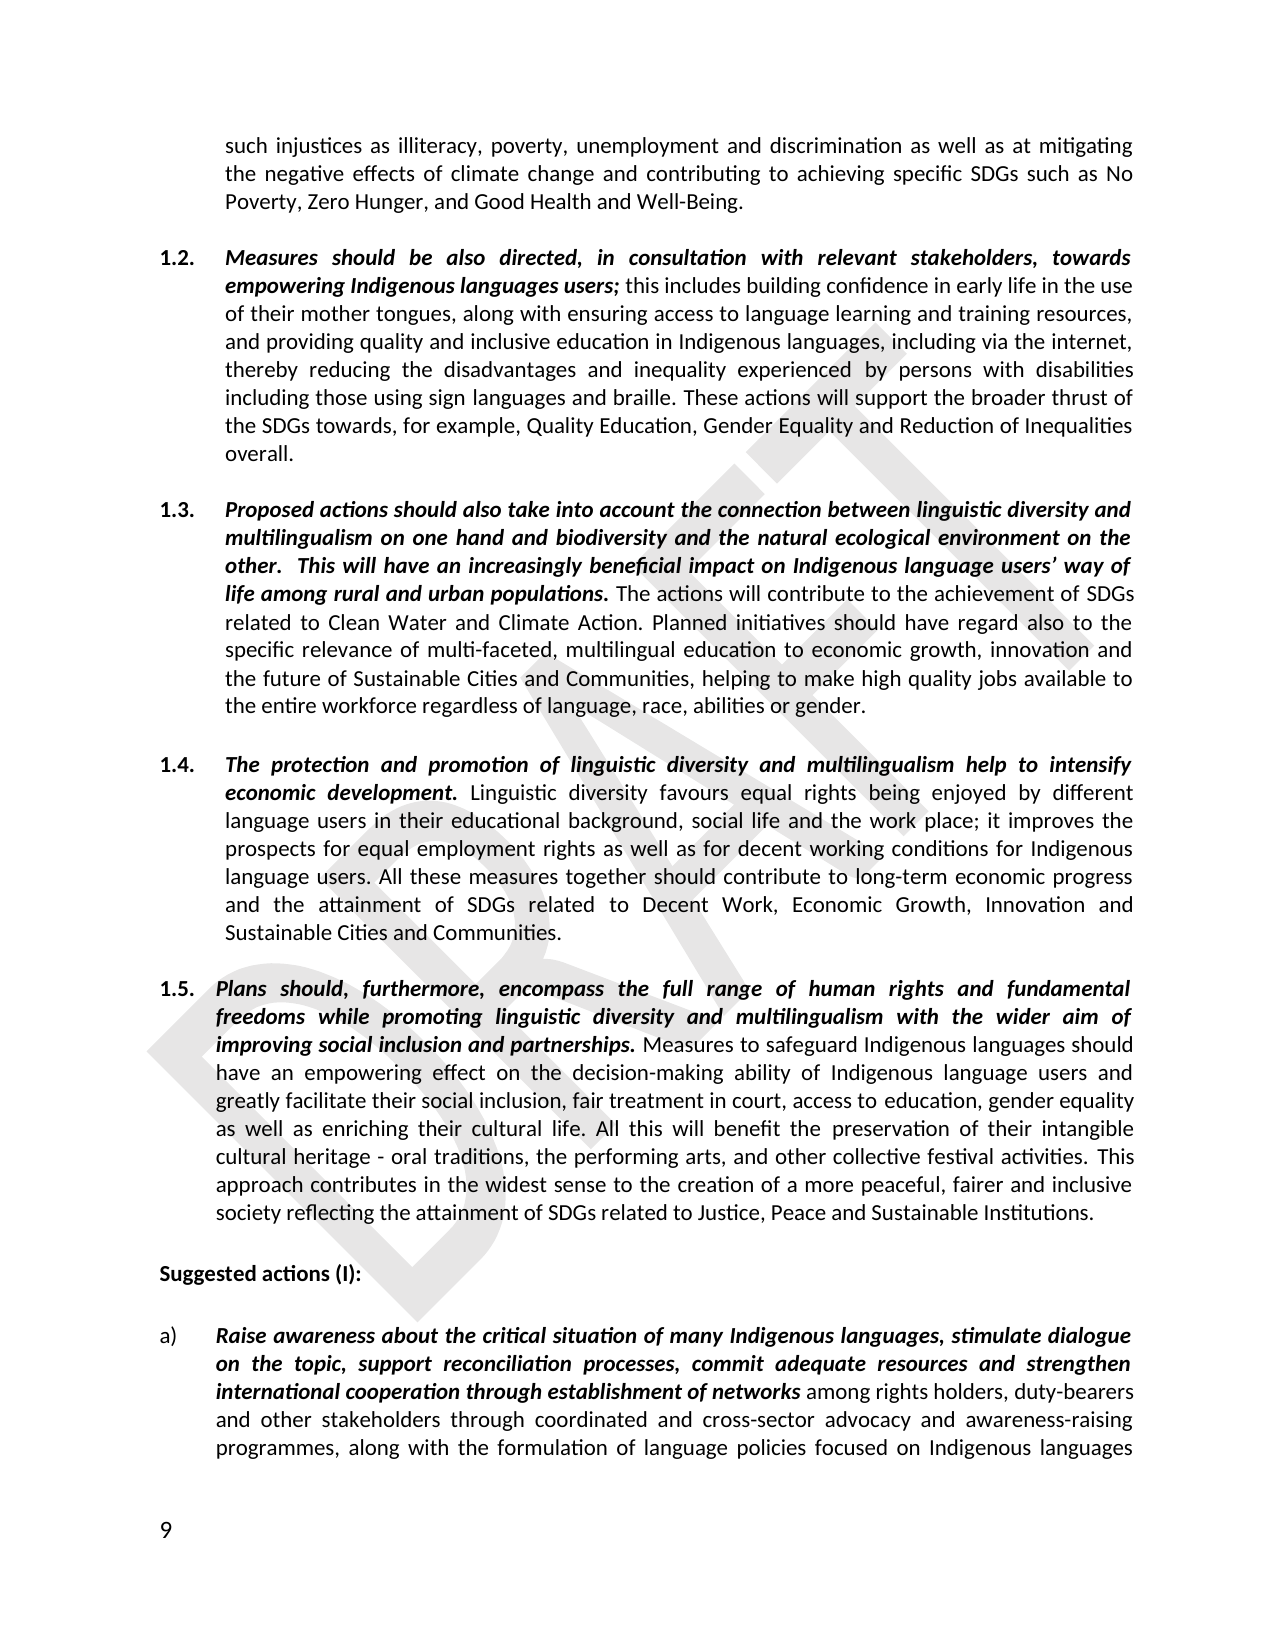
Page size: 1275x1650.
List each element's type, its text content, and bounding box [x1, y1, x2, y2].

list Measures should be also directed, in consultation with relevant stakeholders, towards empowering Indigenous languages users; this includes building confidence in early life in the use of their mother tongues, along with ensuring access to language learning and training resources, and providing quality and inclusive education in Indigenous languages, including via the internet, thereby reducing the disadvantages and inequality experienced by persons with disabilities including those using sign languages and braille. These actions will support the broader thrust of the SDGs towards, for example, Quality Education, Gender Equality and Reduction of Inequalities overall. [159, 243, 1134, 467]
list Proposed actions should also take into account the connection between linguistic diversity and multilingualism on one hand and biodiversity and the natural ecological environment on the other. This will have an increasingly beneficial impact on Indigenous language users’ way of life among rural and urban populations. The actions will contribute to the achievement of SDGs related to Clean Water and Climate Action. Planned initiatives should have regard also to the specific relevance of multi-faceted, multilingual education to economic growth, innovation and the future of Sustainable Cities and Communities, helping to make high quality jobs available to the entire workforce regardless of language, race, abilities or gender. [159, 496, 1134, 720]
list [159, 131, 1134, 215]
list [159, 1321, 1134, 1462]
list The protection and promotion of linguistic diversity and multilingualism help to intensify economic development. Linguistic diversity favours equal rights being enjoyed by different language users in their educational background, social life and the work place; it improves the prospects for equal employment rights as well as for decent working conditions for Indigenous language users. All these measures together should contribute to long-term economic progress and the attainment of SDGs related to Decent Work, Economic Growth, Innovation and Sustainable Cities and Communities. [159, 750, 1134, 946]
list Plans should, furthermore, encompass the full range of human rights and fundamental freedoms while promoting linguistic diversity and multilingualism with the wider aim of improving social inclusion and partnerships. Measures to safeguard Indigenous languages should have an empowering effect on the decision-making ability of Indigenous language users and greatly facilitate their social inclusion, fair treatment in court, access to education, gender equality as well as enriching their cultural life. All this will benefit the preservation of their intangible cultural heritage - oral traditions, the performing arts, and other collective festival activities. This approach contributes in the widest sense to the creation of a more peaceful, fairer and inclusive society reflecting the attainment of SDGs related to Justice, Peace and Sustainable Institutions. [159, 974, 1134, 1227]
text Suggested actions (I): [159, 1259, 1134, 1287]
